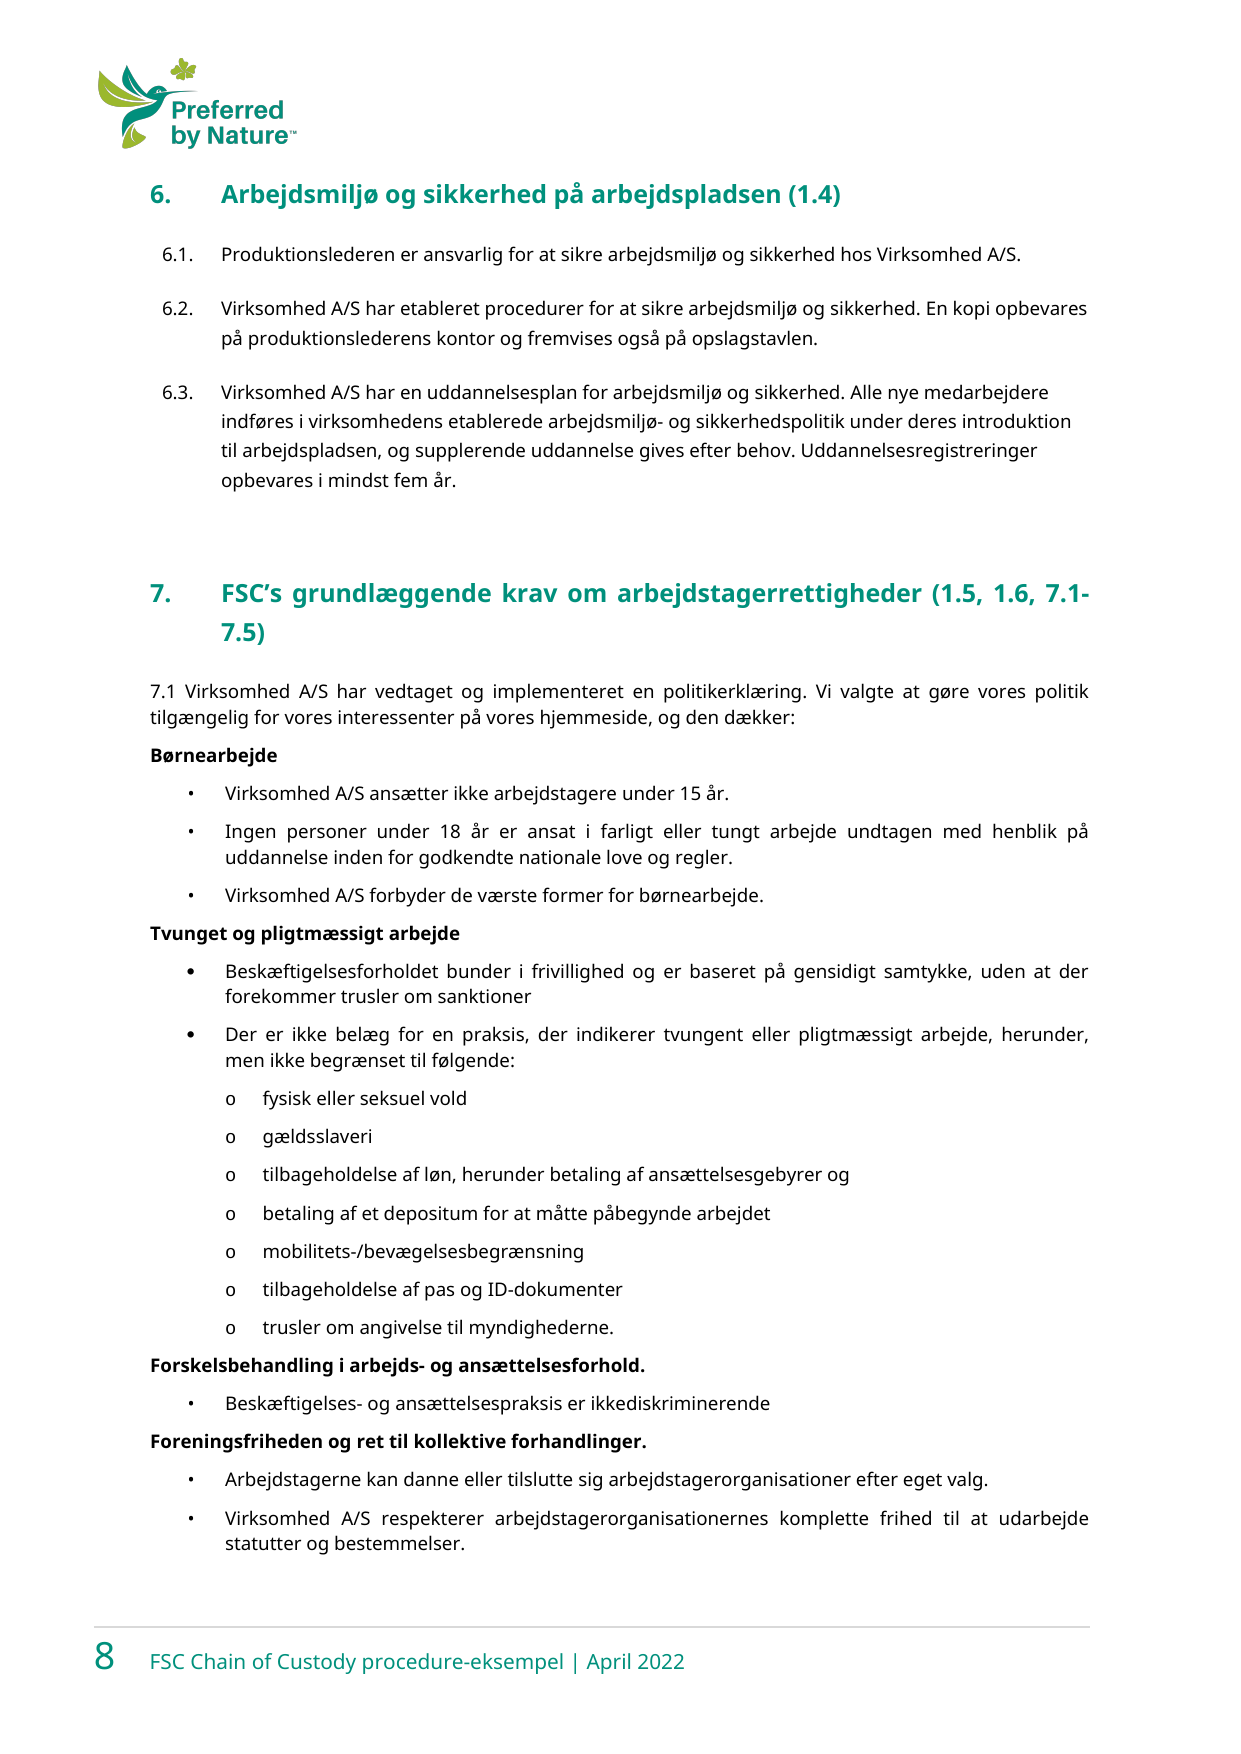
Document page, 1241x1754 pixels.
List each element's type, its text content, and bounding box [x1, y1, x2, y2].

list tilbageholdelse af løn, herunder betaling af ansættelsesgebyrer og [225, 1162, 1090, 1187]
list fysisk eller seksuel vold [225, 1085, 1090, 1111]
list Beskæftigelses- og ansættelsespraksis er ikkediskriminerende [187, 1391, 1090, 1416]
list betaling af et depositum for at måtte påbegynde arbejdet [225, 1200, 1090, 1226]
text Tvunget og pligtmæssigt arbejde [150, 920, 1090, 946]
list gældsslaveri [225, 1123, 1090, 1149]
text Børnearbejde [150, 742, 1090, 768]
list mobilitets-/bevægelsesbegrænsning [225, 1238, 1090, 1264]
list Der er ikke belæg for en praksis, der indikerer tvungent eller pligtmæssigt arbejde, herunder, men ikke begrænset til følgende: [187, 1022, 1090, 1073]
list Beskæftigelsesforholdet bunder i frivillighed og er baseret på gensidigt samtykke, uden at der forekommer trusler om sanktioner [187, 958, 1090, 1009]
list Produktionslederen er ansvarlig for at sikre arbejdsmiljø og sikkerhed hos Virksomhed A/S. [162, 241, 1090, 267]
list Virksomhed A/S forbyder de værste former for børnearbejde. [187, 882, 1090, 907]
list Ingen personer under 18 år er ansat i farligt eller tungt arbejde undtagen med henblik på uddannelse inden for godkendte nationale love og regler. [187, 818, 1090, 869]
list Virksomhed A/S ansætter ikke arbejdstagere under 15 år. [187, 780, 1090, 806]
text Foreningsfriheden og ret til kollektive forhandlinger. [150, 1429, 1090, 1454]
list trusler om angivelse til myndighederne. [225, 1314, 1090, 1340]
list Virksomhed A/S respekterer arbejdstagerorganisationernes komplette frihed til at udarbejde statutter og bestemmelser. [187, 1505, 1090, 1556]
list Virksomhed A/S har etableret procedurer for at sikre arbejdsmiljø og sikkerhed. En kopi opbevares på produktionslederens kontor og fremvises også på opslagstavlen. [162, 296, 1090, 350]
list Virksomhed A/S har en uddannelsesplan for arbejdsmiljø og sikkerhed. Alle nye medarbejdere indføres i virksomhedens etablerede arbejdsmiljø- og sikkerhedspolitik under deres introduktion til arbejdspladsen, og supplerende uddannelse gives efter behov. Uddannelsesregistreringer opbevares i mindst fem år. [162, 379, 1090, 492]
list FSC’s grundlæggende krav om arbejdstagerrettigheder (1.5, 1.6, 7.1-7.5) [150, 576, 1090, 649]
list Arbejdstagerne kan danne eller tilslutte sig arbejdstagerorganisationer efter eget valg. [187, 1467, 1090, 1492]
text 7.1 Virksomhed A/S har vedtaget og implementeret en politikerklæring. Vi valgte at gøre vores politik tilgængelig for vores interessenter på vores hjemmeside, og den dækker: [150, 679, 1090, 730]
text Forskelsbehandling i arbejds- og ansættelsesforhold. [150, 1353, 1090, 1378]
list tilbageholdelse af pas og ID-dokumenter [225, 1276, 1090, 1302]
picture [73, 32, 323, 174]
list Arbejdsmiljø og sikkerhed på arbejdspladsen (1.4) [150, 177, 1090, 211]
